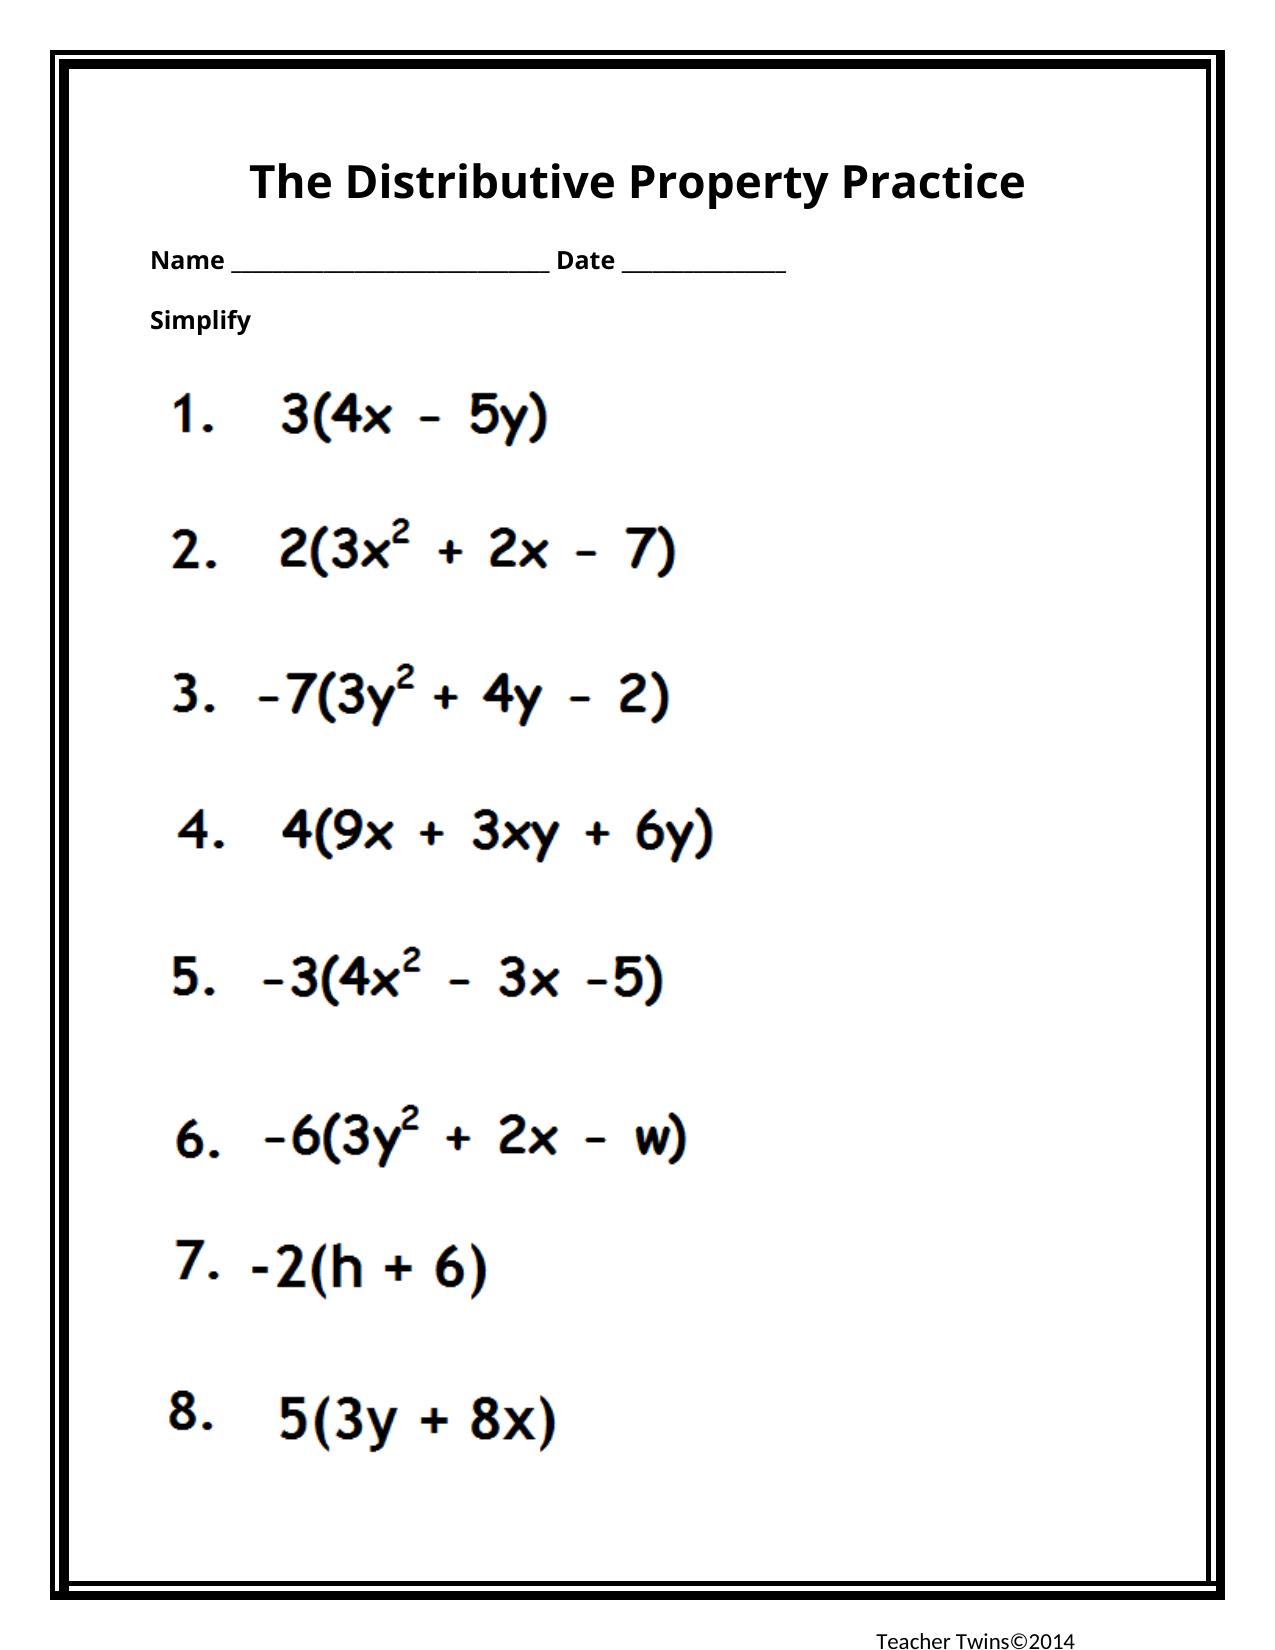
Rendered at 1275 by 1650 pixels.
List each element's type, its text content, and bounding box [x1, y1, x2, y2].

text Simplify [150, 302, 1125, 337]
picture [150, 362, 749, 1188]
text Name _______________________________ Date ________________ [150, 242, 1125, 277]
text The Distributive Property Practice [150, 150, 1125, 212]
picture [165, 1212, 600, 1493]
